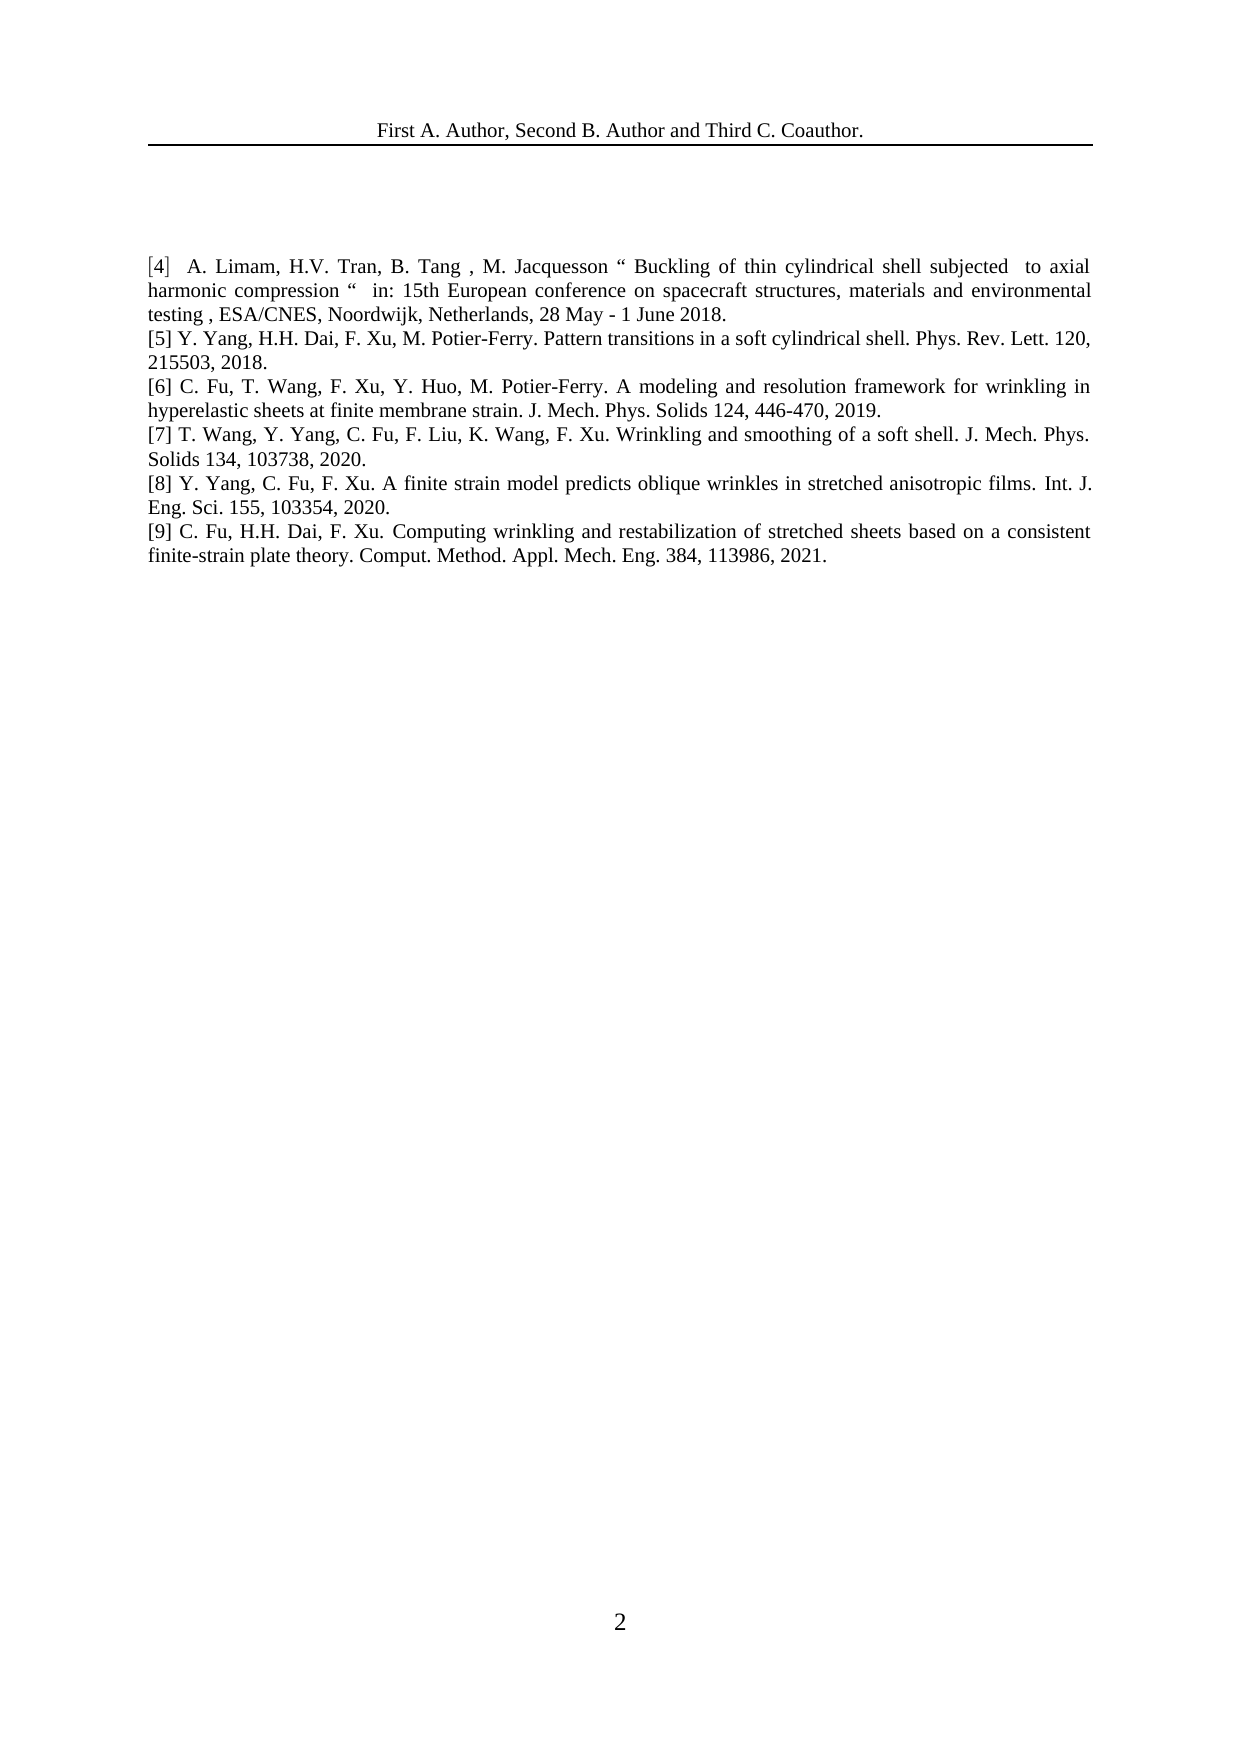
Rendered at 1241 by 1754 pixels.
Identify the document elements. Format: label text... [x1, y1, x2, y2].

text [7] T. Wang, Y. Yang, C. Fu, F. Liu, K. Wang, F. Xu. Wrinkling and smoothing of a soft shell. J. Mech. Phys. Solids 134, 103738, 2020. [148, 422, 1092, 471]
text 4 A. Limam, H.V. Tran, B. Tang , M. Jacquesson “ Buckling of thin cylindrical shell subjected to axial harmonic compression “ in: 15th European conference on spacecraft structures, materials and environmental testing , ESA/CNES, Noordwijk, Netherlands, 28 May - 1 June 2018. [148, 254, 1092, 326]
text [9] C. Fu, H.H. Dai, F. Xu. Computing wrinkling and restabilization of stretched sheets based on a consistent finite-strain plate theory. Comput. Method. Appl. Mech. Eng. 384, 113986, 2021. [148, 519, 1092, 567]
text [8] Y. Yang, C. Fu, F. Xu. A finite strain model predicts oblique wrinkles in stretched anisotropic films. Int. J. Eng. Sci. 155, 103354, 2020. [148, 471, 1092, 519]
text [5] Y. Yang, H.H. Dai, F. Xu, M. Potier-Ferry. Pattern transitions in a soft cylindrical shell. Phys. Rev. Lett. 120, 215503, 2018. [148, 326, 1092, 374]
text [6] C. Fu, T. Wang, F. Xu, Y. Huo, M. Potier-Ferry. A modeling and resolution framework for wrinkling in hyperelastic sheets at finite membrane strain. J. Mech. Phys. Solids 124, 446-470, 2019. [148, 374, 1092, 422]
